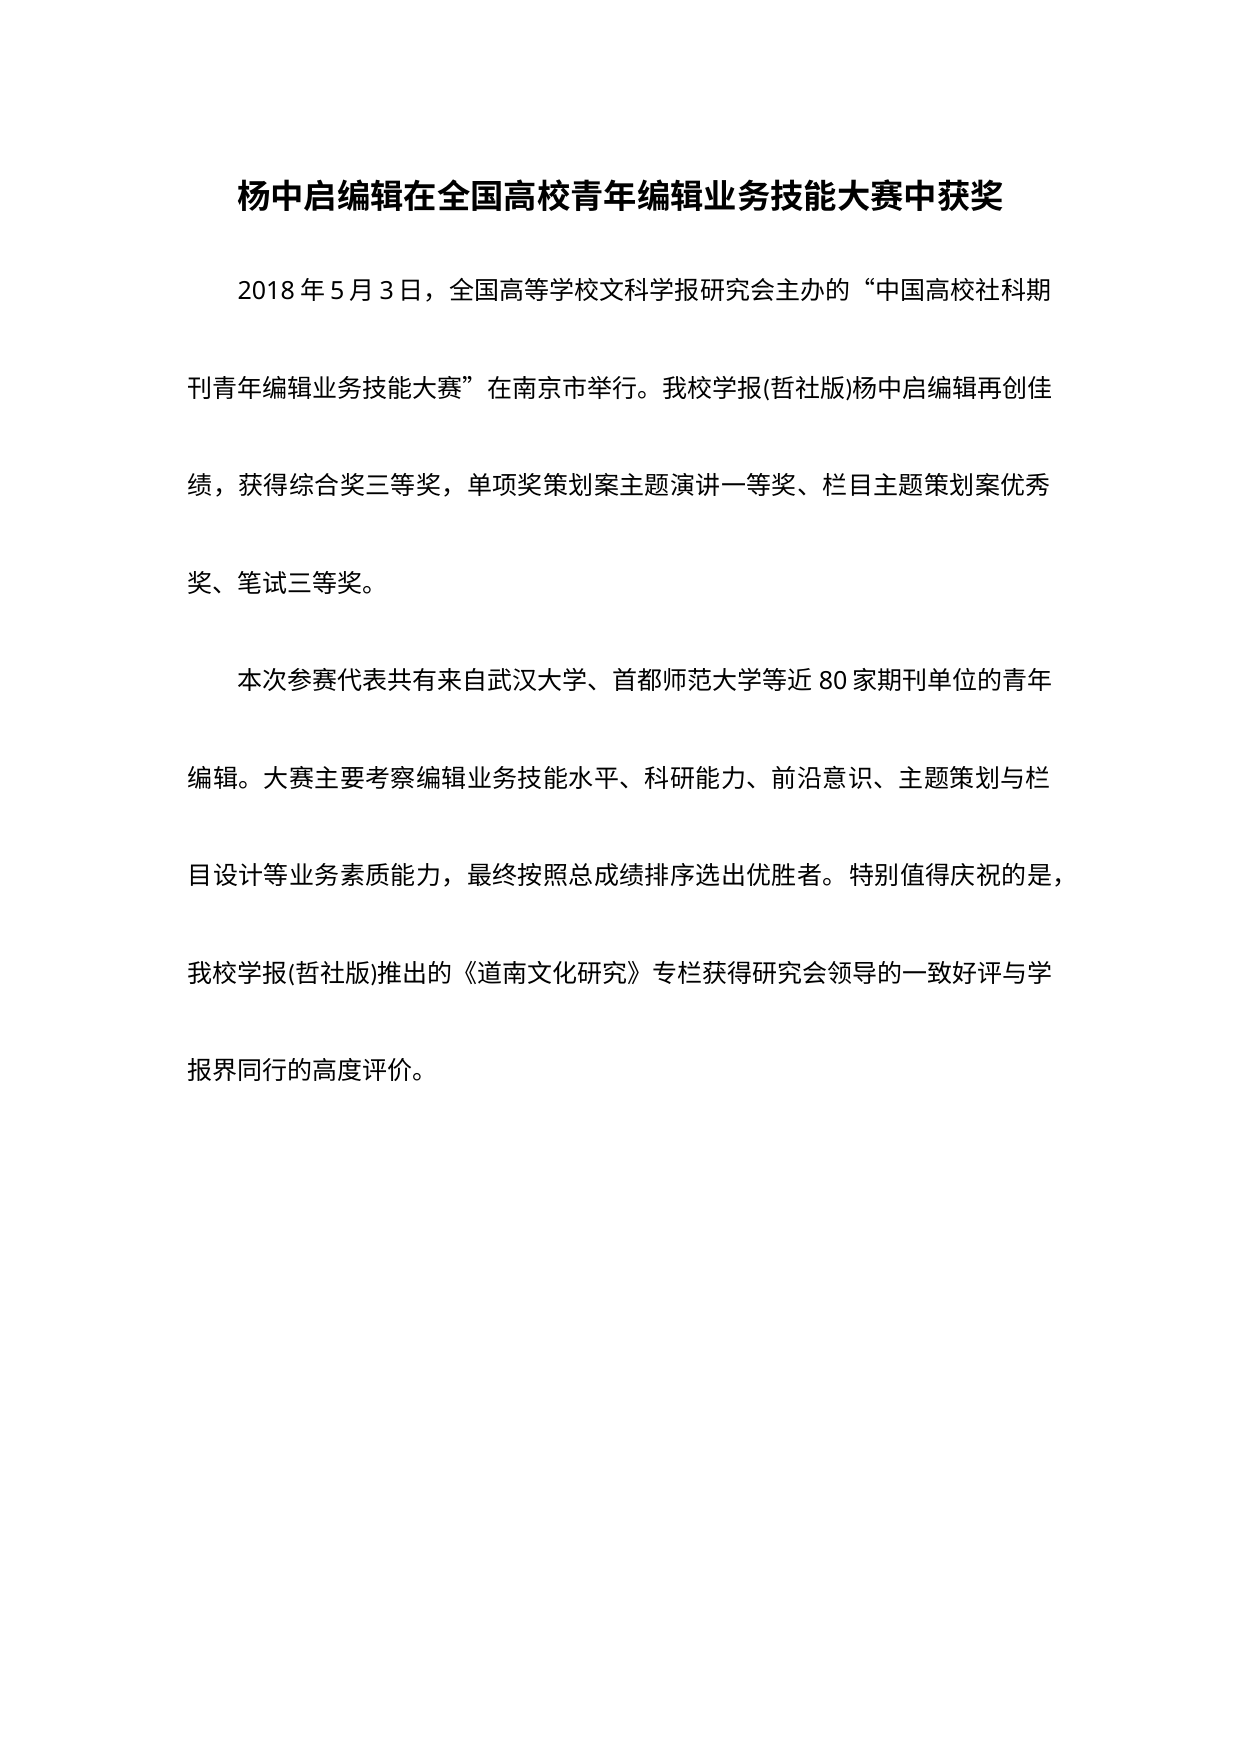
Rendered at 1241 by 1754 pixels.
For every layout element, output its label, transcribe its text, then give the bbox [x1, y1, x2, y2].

text 2018年5月3日，全国高等学校文科学报研究会主办的“中国高校社科期刊青年编辑业务技能大赛”在南京市举行。我校学报(哲社版)杨中启编辑再创佳绩，获得综合奖三等奖，单项奖策划案主题演讲一等奖、栏目主题策划案优秀奖、笔试三等奖。 本次参赛代表共有来自武汉大学、首都师范大学等近80家期刊单位的青年编辑。大赛主要考察编辑业务技能水平、科研能力、前沿意识、主题策划与栏目设计等业务素质能力，最终按照总成绩排序选出优胜者。特别值得庆祝的是，我校学报(哲社版)推出的《道南文化研究》专栏获得研究会领导的一致好评与学报界同行的高度评价。 [187, 256, 1053, 1101]
subtitle 杨中启编辑在全国高校青年编辑业务技能大赛中获奖 [187, 162, 1053, 227]
